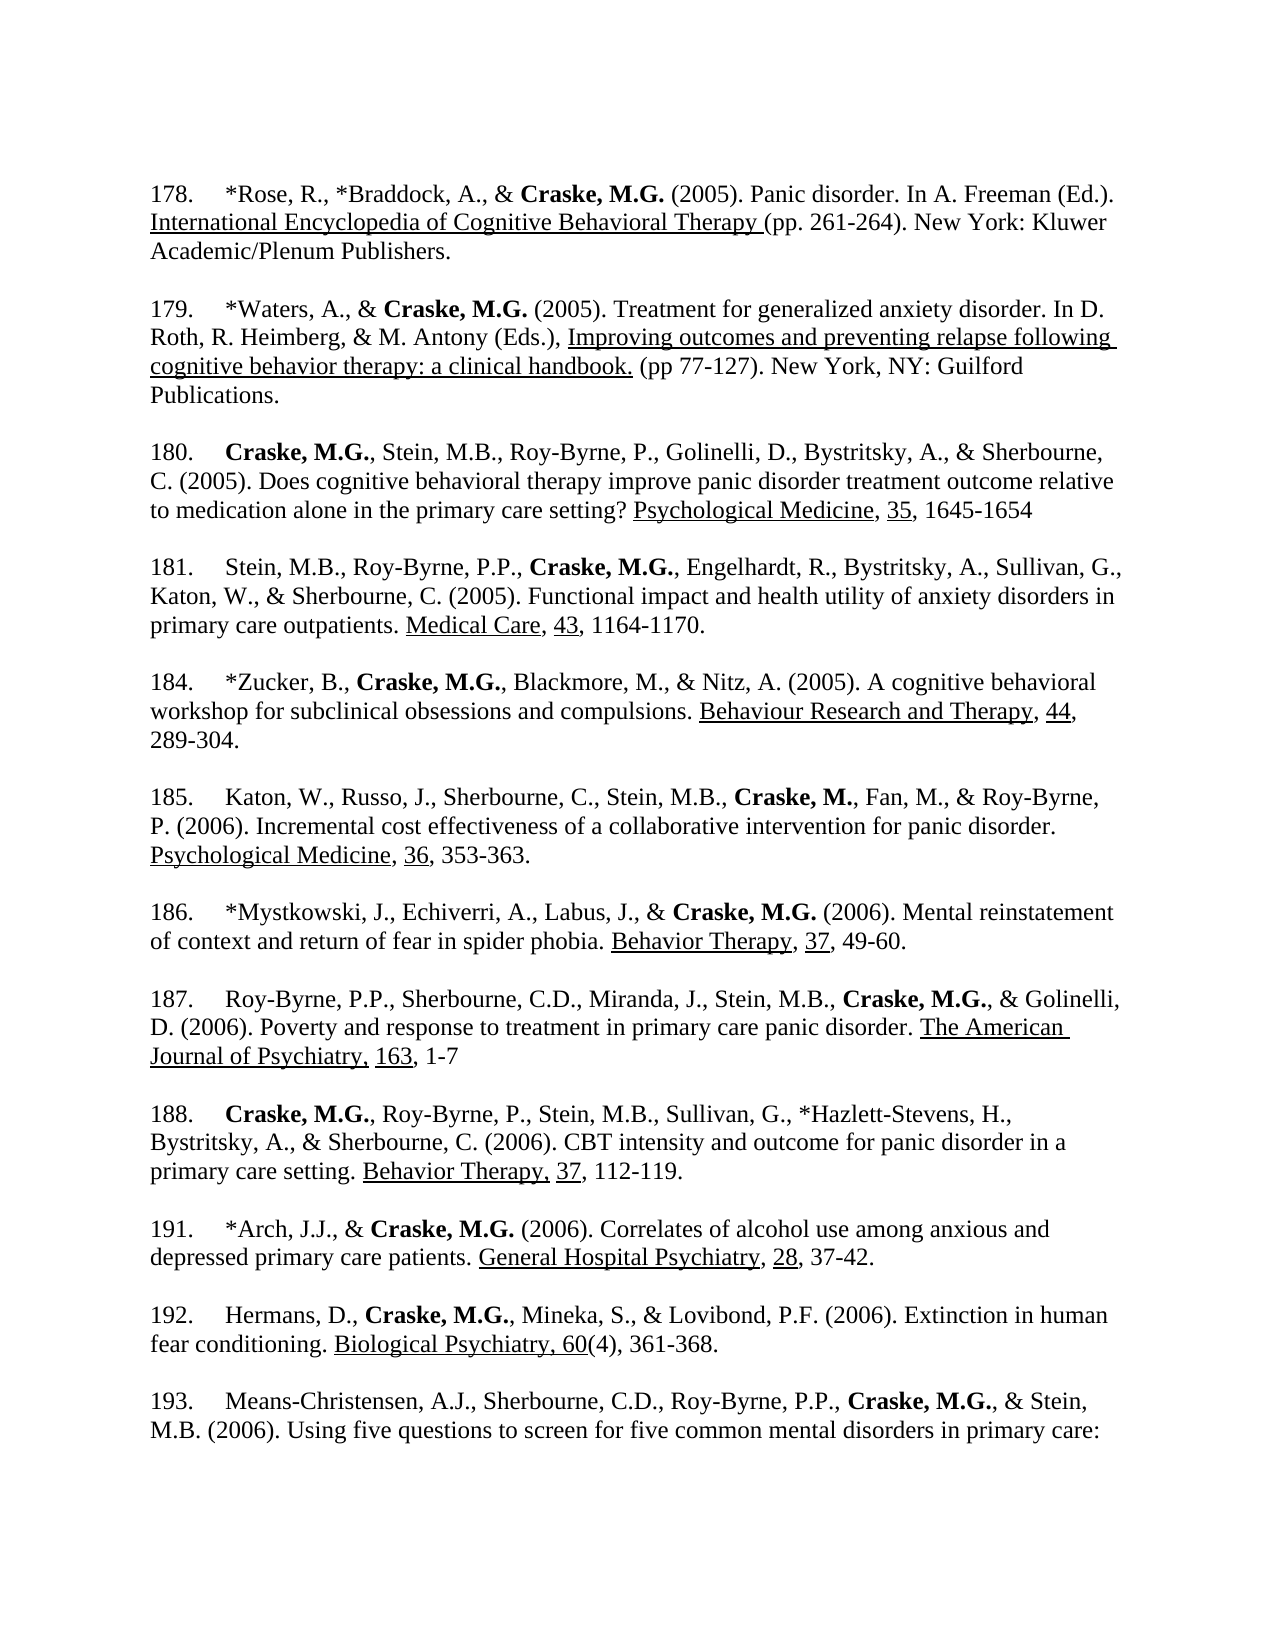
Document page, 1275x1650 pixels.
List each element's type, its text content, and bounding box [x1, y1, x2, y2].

text 179. *Waters, A., & Craske, M.G. (2005). Treatment for generalized anxiety disorder. In D. Roth, R. Heimberg, & M. Antony (Eds.), Improving outcomes and preventing relapse following cognitive behavior therapy: a clinical handbook. (pp 77-127). New York, NY: Guilford Publications. [150, 294, 1125, 409]
text 191. *Arch, J.J., & Craske, M.G. (2006). Correlates of alcohol use among anxious and depressed primary care patients. General Hospital Psychiatry, 28, 37-42. [150, 1214, 1125, 1271]
text 188. Craske, M.G., Roy-Byrne, P., Stein, M.B., Sullivan, G., *Hazlett-Stevens, H., Bystritsky, A., & Sherbourne, C. (2006). CBT intensity and outcome for panic disorder in a primary care setting. Behavior Therapy, 37, 112-119. [150, 1099, 1125, 1185]
text 185. Katon, W., Russo, J., Sherbourne, C., Stein, M.B., Craske, M., Fan, M., & Roy-Byrne, P. (2006). Incremental cost effectiveness of a collaborative intervention for panic disorder. Psychological Medicine, 36, 353-363. [150, 782, 1125, 869]
text 184. *Zucker, B., Craske, M.G., Blackmore, M., & Nitz, A. (2005). A cognitive behavioral workshop for subclinical obsessions and compulsions. Behaviour Research and Therapy, 44, 289-304. [150, 667, 1125, 754]
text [150, 1386, 1125, 1444]
text 192. Hermans, D., Craske, M.G., Mineka, S., & Lovibond, P.F. (2006). Extinction in human fear conditioning. Biological Psychiatry, 60(4), 361-368. [150, 1300, 1125, 1357]
text 187. Roy-Byrne, P.P., Sherbourne, C.D., Miranda, J., Stein, M.B., Craske, M.G., & Golinelli, D. (2006). Poverty and response to treatment in primary care panic disorder. The American Journal of Psychiatry, 163, 1-7 [150, 984, 1125, 1070]
text 181. Stein, M.B., Roy-Byrne, P.P., Craske, M.G., Engelhardt, R., Bystritsky, A., Sullivan, G., Katon, W., & Sherbourne, C. (2005). Functional impact and health utility of anxiety disorders in primary care outpatients. Medical Care, 43, 1164-1170. [150, 552, 1125, 639]
text 186. *Mystkowski, J., Echiverri, A., Labus, J., & Craske, M.G. (2006). Mental reinstatement of context and return of fear in spider phobia. Behavior Therapy, 37, 49-60. [150, 897, 1125, 955]
text 180. Craske, M.G., Stein, M.B., Roy-Byrne, P., Golinelli, D., Bystritsky, A., & Sherbourne, C. (2005). Does cognitive behavioral therapy improve panic disorder treatment outcome relative to medication alone in the primary care setting? Psychological Medicine, 35, 1645-1654 [150, 437, 1125, 524]
text 178. *Rose, R., *Braddock, A., & Craske, M.G. (2005). Panic disorder. In A. Freeman (Ed.). International Encyclopedia of Cognitive Behavioral Therapy (pp. 261-264). New York: Kluwer Academic/Plenum Publishers. [150, 179, 1125, 265]
